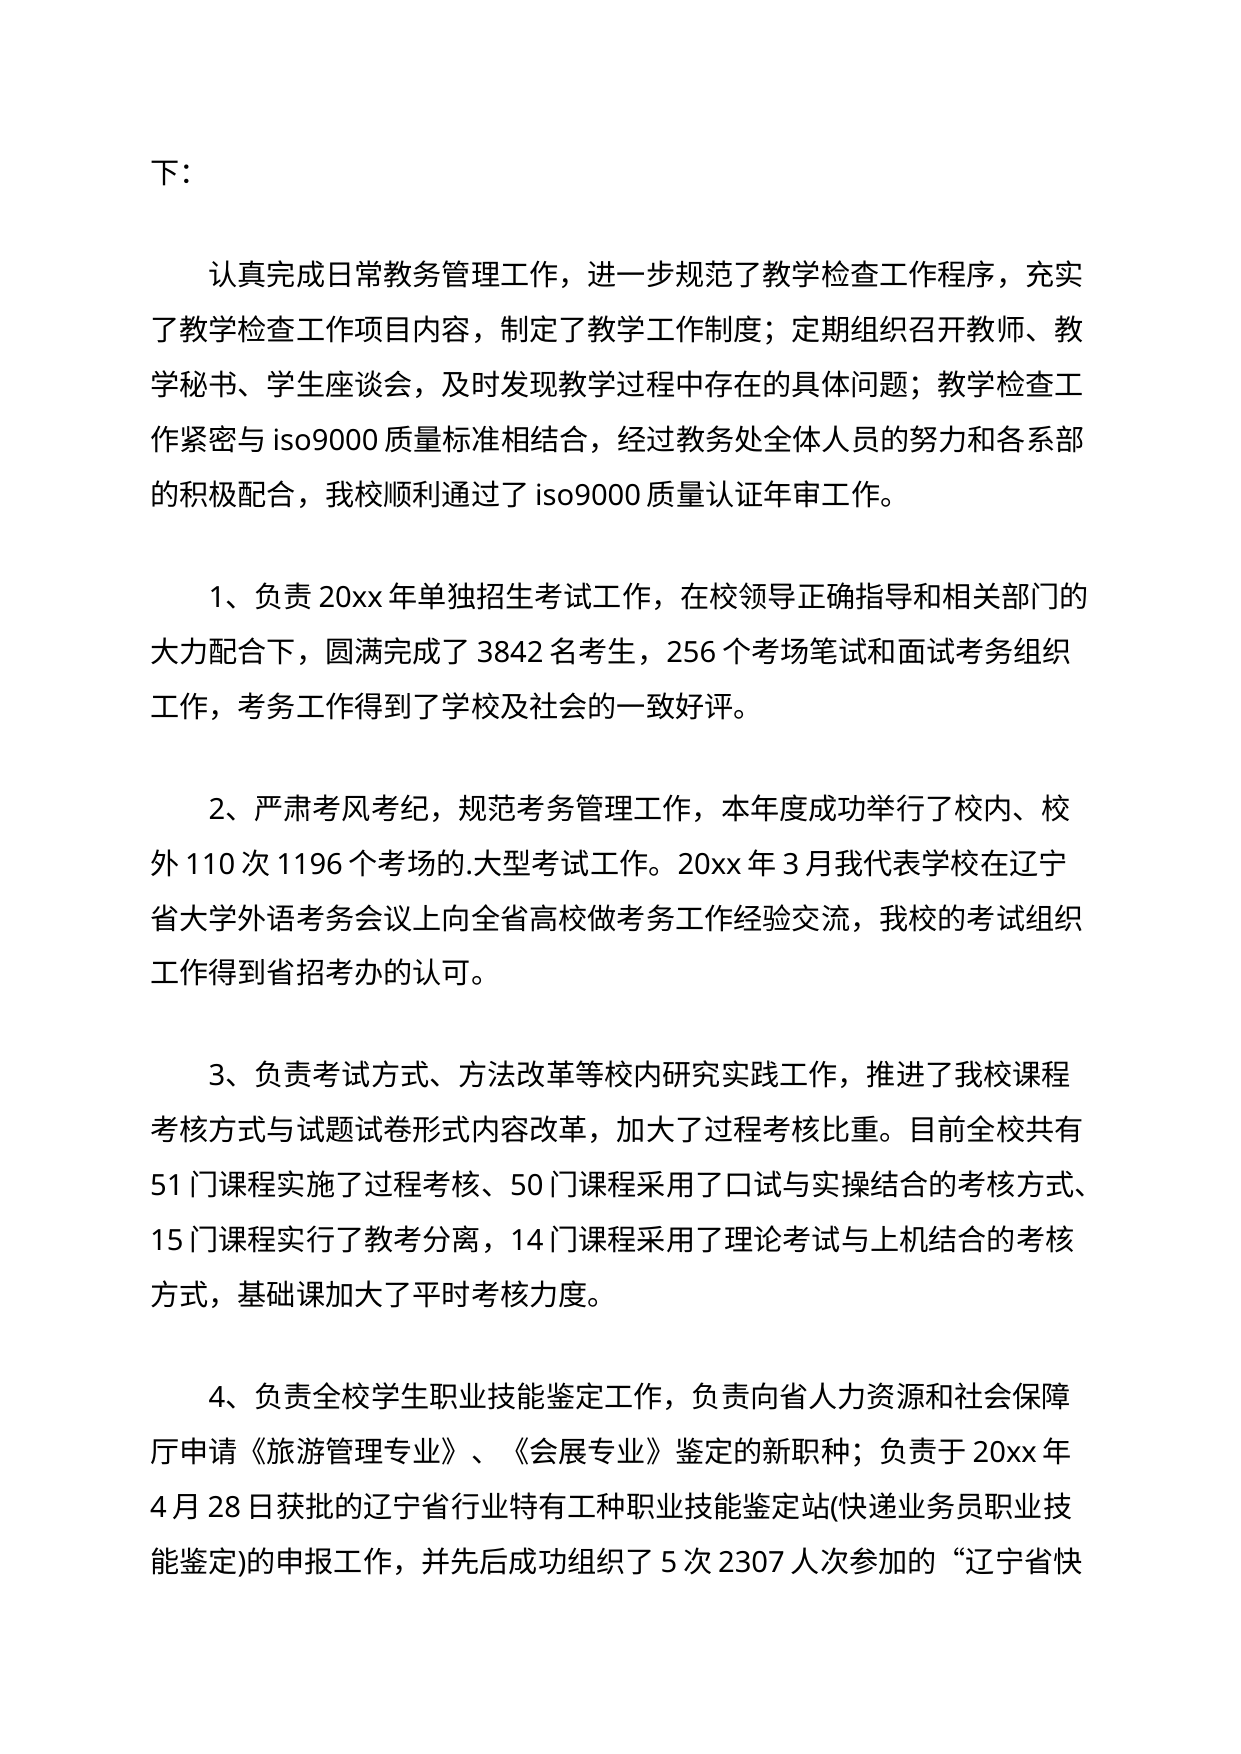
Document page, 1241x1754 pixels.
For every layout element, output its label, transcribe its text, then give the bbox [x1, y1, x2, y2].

text 认真完成日常教务管理工作，进一步规范了教学检查工作程序，充实了教学检查工作项目内容，制定了教学工作制度；定期组织召开教师、教学秘书、学生座谈会，及时发现教学过程中存在的具体问题；教学检查工作紧密与iso9000质量标准相结合，经过教务处全体人员的努力和各系部的积极配合，我校顺利通过了iso9000质量认证年审工作。 [150, 252, 1090, 514]
text 3、负责考试方式、方法改革等校内研究实践工作，推进了我校课程考核方式与试题试卷形式内容改革，加大了过程考核比重。目前全校共有51门课程实施了过程考核、50门课程采用了口试与实操结合的考核方式、15门课程实行了教考分离，14门课程采用了理论考试与上机结合的考核方式，基础课加大了平时考核力度。 [150, 1052, 1090, 1314]
text 2、严肃考风考纪，规范考务管理工作，本年度成功举行了校内、校外110次1196个考场的.大型考试工作。20xx年3月我代表学校在辽宁省大学外语考务会议上向全省高校做考务工作经验交流，我校的考试组织工作得到省招考办的认可。 [150, 785, 1090, 992]
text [150, 1373, 1090, 1581]
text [150, 150, 1090, 192]
text 1、负责20xx年单独招生考试工作，在校领导正确指导和相关部门的大力配合下，圆满完成了3842名考生，256个考场笔试和面试考务组织工作，考务工作得到了学校及社会的一致好评。 [150, 573, 1090, 726]
